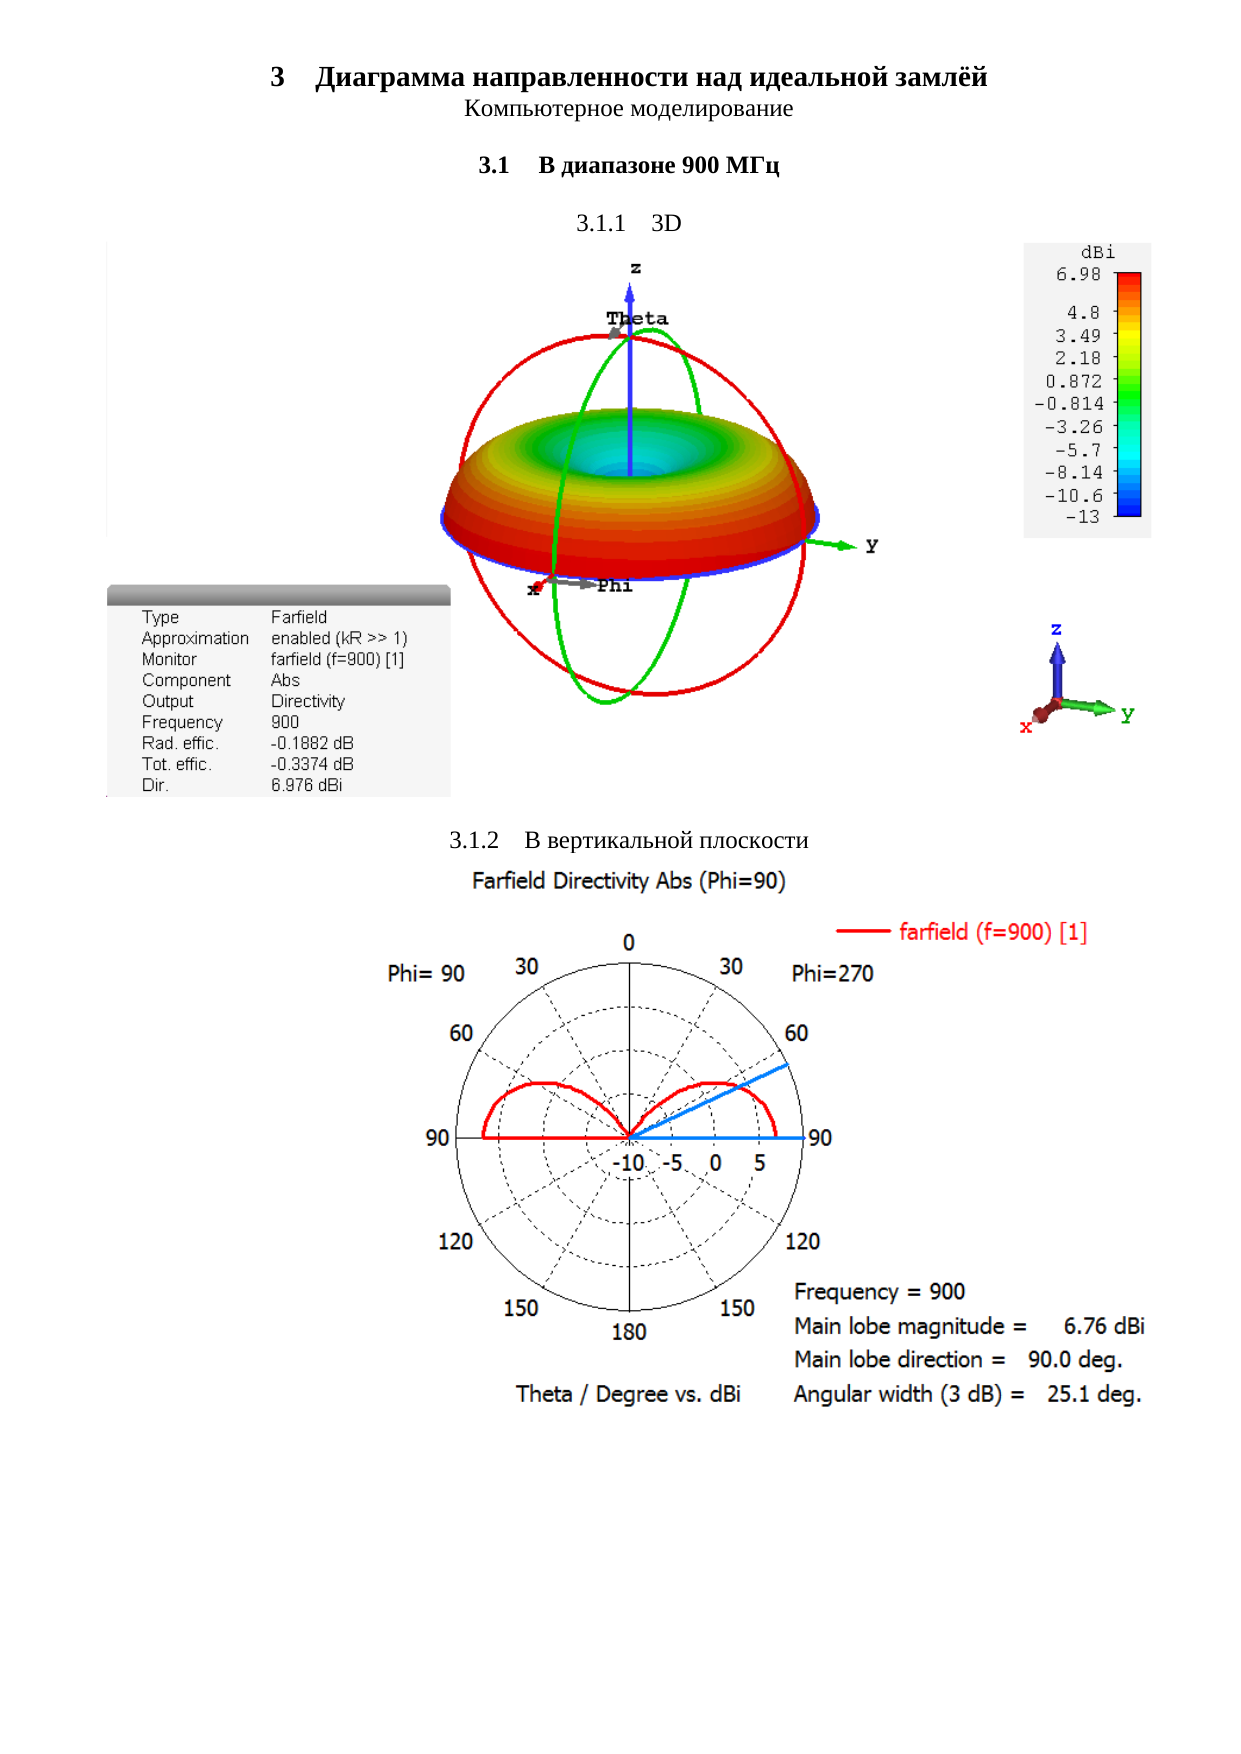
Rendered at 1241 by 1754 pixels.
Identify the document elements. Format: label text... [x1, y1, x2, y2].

subtitle 3D [106, 208, 1152, 236]
picture [106, 853, 1152, 1421]
picture [106, 236, 1152, 797]
subtitle Диаграмма направленности над идеальной замлёй [106, 59, 1152, 93]
text Компьютерное моделирование [106, 93, 1152, 121]
subtitle В вертикальной плоскости [106, 825, 1152, 853]
subtitle В диапазоне 900 МГц [106, 150, 1152, 179]
